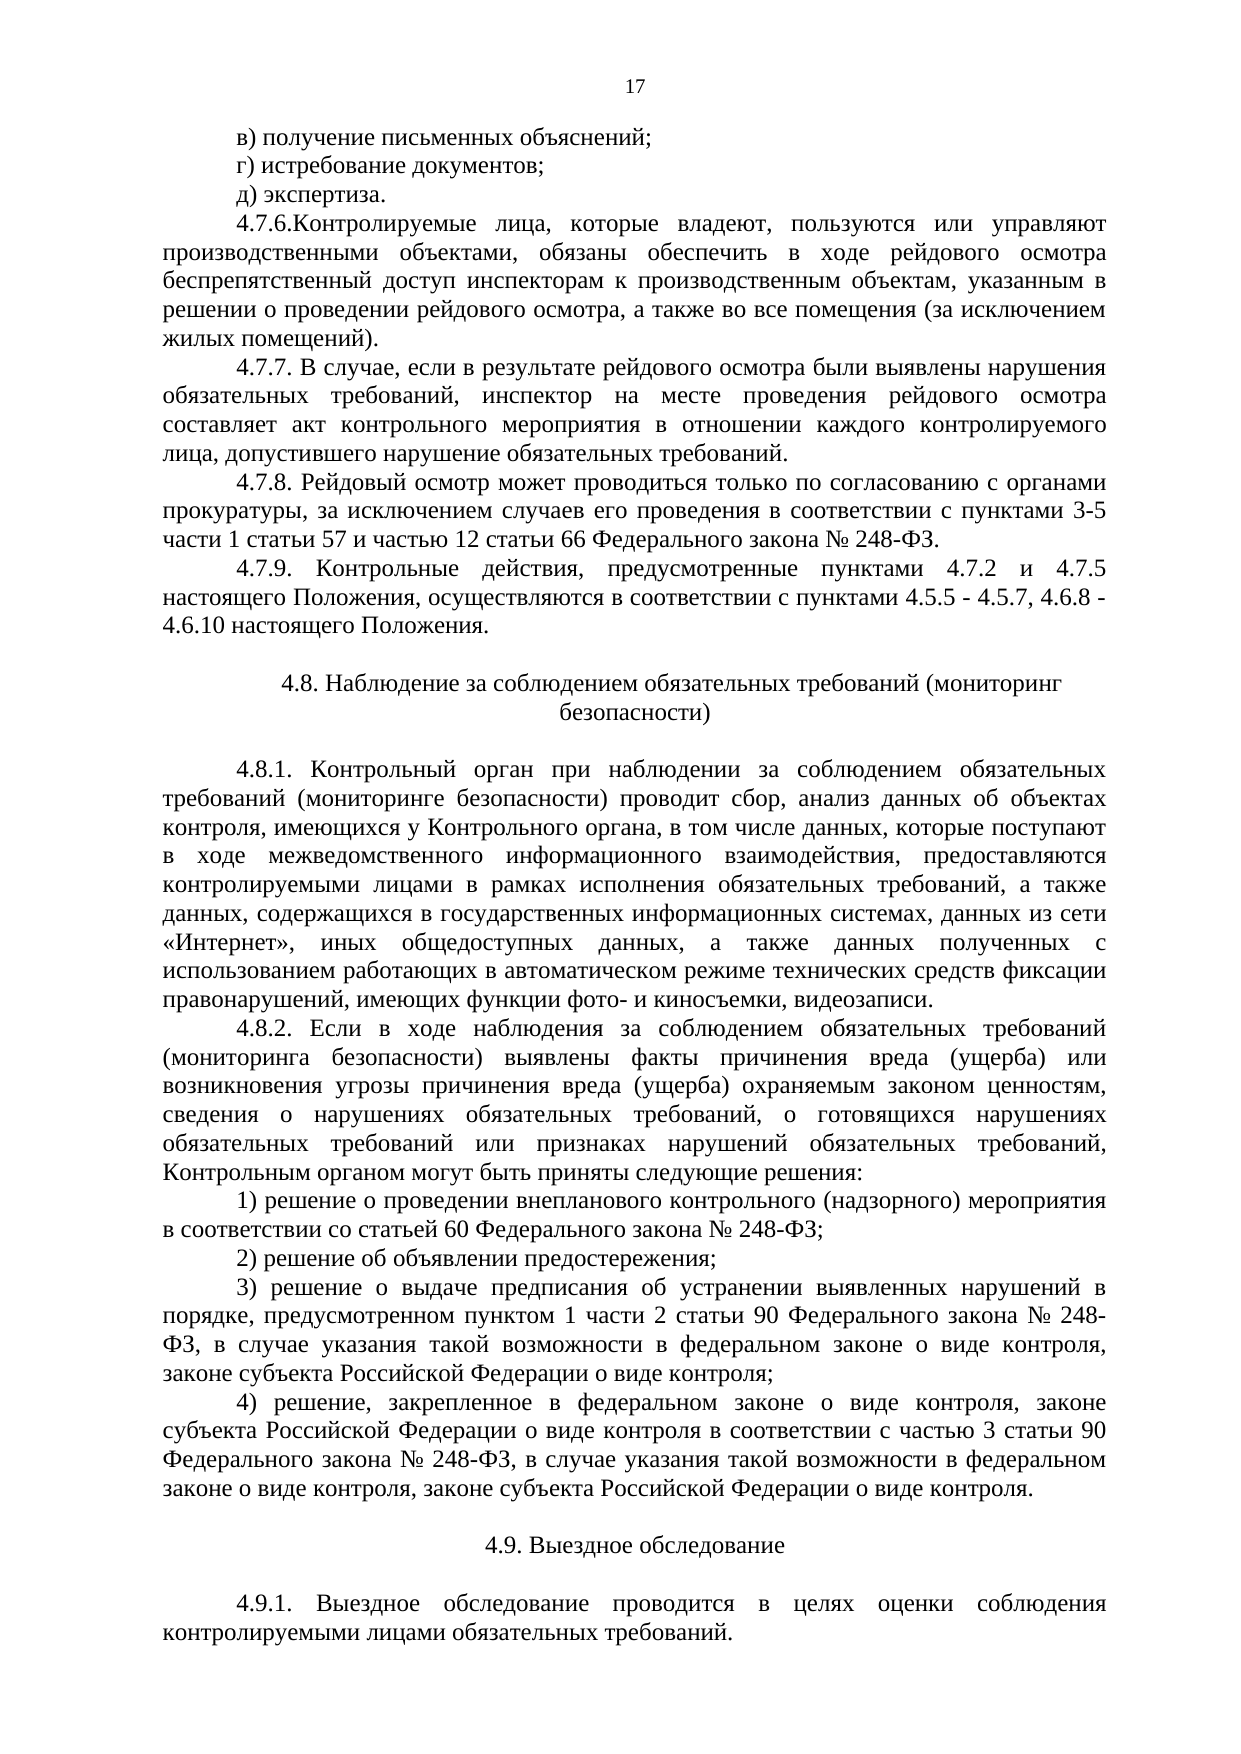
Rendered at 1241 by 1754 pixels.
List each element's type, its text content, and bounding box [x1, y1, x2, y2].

text 4.7.8. Рейдовый осмотр может проводиться только по согласованию с органами прокуратуры, за исключением случаев его проведения в соответствии с пунктами 3-5 части 1 статьи 57 и частью 12 статьи 66 Федерального закона № 248-ФЗ. [162, 467, 1107, 553]
text 1) решение о проведении внепланового контрольного (надзорного) мероприятия в соответствии со статьей 60 Федерального закона № 248-ФЗ; [162, 1186, 1107, 1243]
text 4.8.2. Если в ходе наблюдения за соблюдением обязательных требований (мониторинга безопасности) выявлены факты причинения вреда (ущерба) или возникновения угрозы причинения вреда (ущерба) охраняемым законом ценностям, сведения о нарушениях обязательных требований, о готовящихся нарушениях обязательных требований или признаках нарушений обязательных требований, Контрольным органом могут быть приняты следующие решения: [162, 1013, 1107, 1186]
text в) получение письменных объяснений; [162, 122, 1107, 151]
text г) истребование документов; [162, 151, 1107, 179]
text 4.7.6.Контролируемые лица, которые владеют, пользуются или управляют производственными объектами, обязаны обеспечить в ходе рейдового осмотра беспрепятственный доступ инспекторам к производственным объектам, указанным в решении о проведении рейдового осмотра, а также во все помещения (за исключением жилых помещений). [162, 208, 1107, 352]
list 4.8.1. Контрольный орган при наблюдении за соблюдением обязательных требований (мониторинге безопасности) проводит сбор, анализ данных об объектах контроля, имеющихся у Контрольного органа, в том числе данных, которые поступают в ходе межведомственного информационного взаимодействия, предоставляются контролируемыми лицами в рамках исполнения обязательных требований, а также данных, содержащихся в государственных информационных системах, данных из сети «Интернет», иных общедоступных данных, а также данных полученных с использованием работающих в автоматическом режиме технических средств фиксации правонарушений, имеющих функции фото- и киносъемки, видеозаписи. [162, 754, 1107, 1013]
text 4.8. Наблюдение за соблюдением обязательных требований (мониторинг безопасности) [162, 668, 1107, 726]
text 3) решение о выдаче предписания об устранении выявленных нарушений в порядке, предусмотренном пунктом 1 части 2 статьи 90 Федерального закона № 248-ФЗ, в случае указания такой возможности в федеральном законе о виде контроля, законе субъекта Российской Федерации о виде контроля; [162, 1272, 1107, 1387]
list 4.9.1. Выездное обследование проводится в целях оценки соблюдения контролируемыми лицами обязательных требований. [162, 1588, 1107, 1646]
text 4.7.7. В случае, если в результате рейдового осмотра были выявлены нарушения обязательных требований, инспектор на месте проведения рейдового осмотра составляет акт контрольного мероприятия в отношении каждого контролируемого лица, допустившего нарушение обязательных требований. [162, 352, 1107, 467]
text д) экспертиза. [162, 179, 1107, 208]
text 4) решение, закрепленное в федеральном законе о виде контроля, законе субъекта Российской Федерации о виде контроля в соответствии с частью 3 статьи 90 Федерального закона № 248-ФЗ, в случае указания такой возможности в федеральном законе о виде контроля, законе субъекта Российской Федерации о виде контроля. [162, 1387, 1107, 1502]
text 4.7.9. Контрольные действия, предусмотренные пунктами 4.7.2 и 4.7.5 настоящего Положения, осуществляются в соответствии с пунктами 4.5.5 - 4.5.7, 4.6.8 - 4.6.10 настоящего Положения. [162, 553, 1107, 639]
text 2) решение об объявлении предостережения; [162, 1243, 1107, 1272]
text 4.9. Выездное обследование [162, 1531, 1107, 1559]
